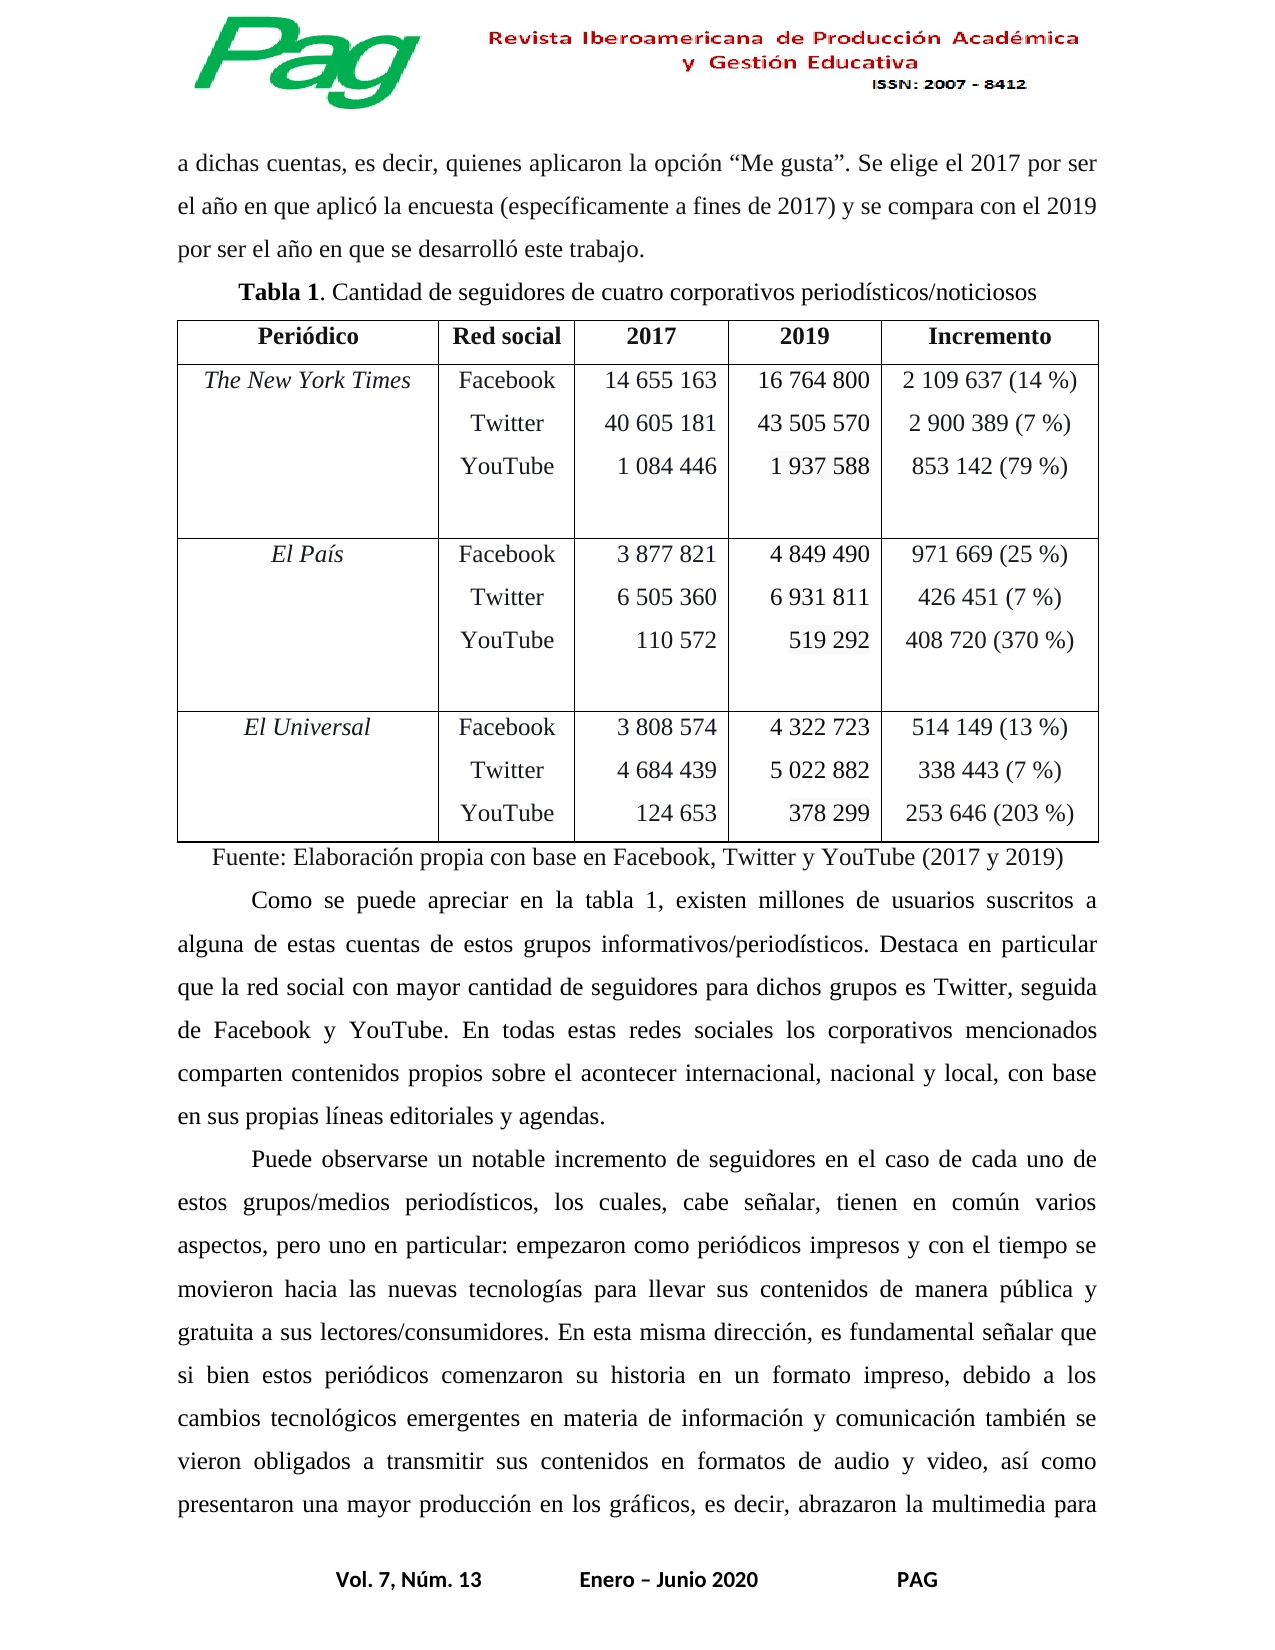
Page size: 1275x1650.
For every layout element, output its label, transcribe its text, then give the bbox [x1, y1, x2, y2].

table_cell 514 149 (13 %) 338 443 (7 %) 253 646 (203 %) [882, 712, 1098, 841]
table_cell Facebook Twitter YouTube [439, 712, 574, 841]
table_cell Facebook Twitter YouTube [439, 365, 574, 538]
table_cell Facebook Twitter YouTube [439, 539, 574, 711]
table_cell 2 109 637 (14 %) 2 900 389 (7 %) 853 142 (79 %) [882, 365, 1098, 538]
table_cell 3 808 574 4 684 439 124 653 [575, 712, 728, 841]
table_header Red social [439, 321, 574, 364]
table_header 2017 [575, 321, 728, 364]
table_header Incremento [882, 321, 1098, 364]
table_header Periódico [178, 321, 438, 364]
table_header 2019 [729, 321, 881, 364]
table_cell 4 322 723 5 022 882 378 299 [729, 712, 881, 841]
table_cell El País [178, 539, 438, 711]
picture [194, 14, 1081, 110]
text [177, 148, 1098, 263]
table_cell 4 849 490 6 931 811 519 292 [729, 539, 881, 711]
table_cell 14 655 163 40 605 181 1 084 446 [575, 365, 728, 538]
table_cell The New York Times [178, 365, 438, 538]
table_cell 3 877 821 6 505 360 110 572 [575, 539, 728, 711]
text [177, 1144, 1098, 1518]
text Tabla 1. Cantidad de seguidores de cuatro corporativos periodísticos/noticiosos [177, 277, 1098, 306]
table_cell 971 669 (25 %) 426 451 (7 %) 408 720 (370 %) [882, 539, 1098, 711]
text Fuente: Elaboración propia con base en Facebook, Twitter y YouTube (2017 y 2019) [177, 843, 1098, 871]
table_cell El Universal [178, 712, 438, 841]
text Como se puede apreciar en la tabla 1, existen millones de usuarios suscritos a alguna de estas cuentas de estos grupos informativos/periodísticos. Destaca en particular que la red social con mayor cantidad de seguidores para dichos grupos es Twitter, seguida de Facebook y YouTube. En todas estas redes sociales los corporativos mencionados comparten contenidos propios sobre el acontecer internacional, nacional y local, con base en sus propias líneas editoriales y agendas. [177, 886, 1098, 1130]
table_cell 16 764 800 43 505 570 1 937 588 [729, 365, 881, 538]
